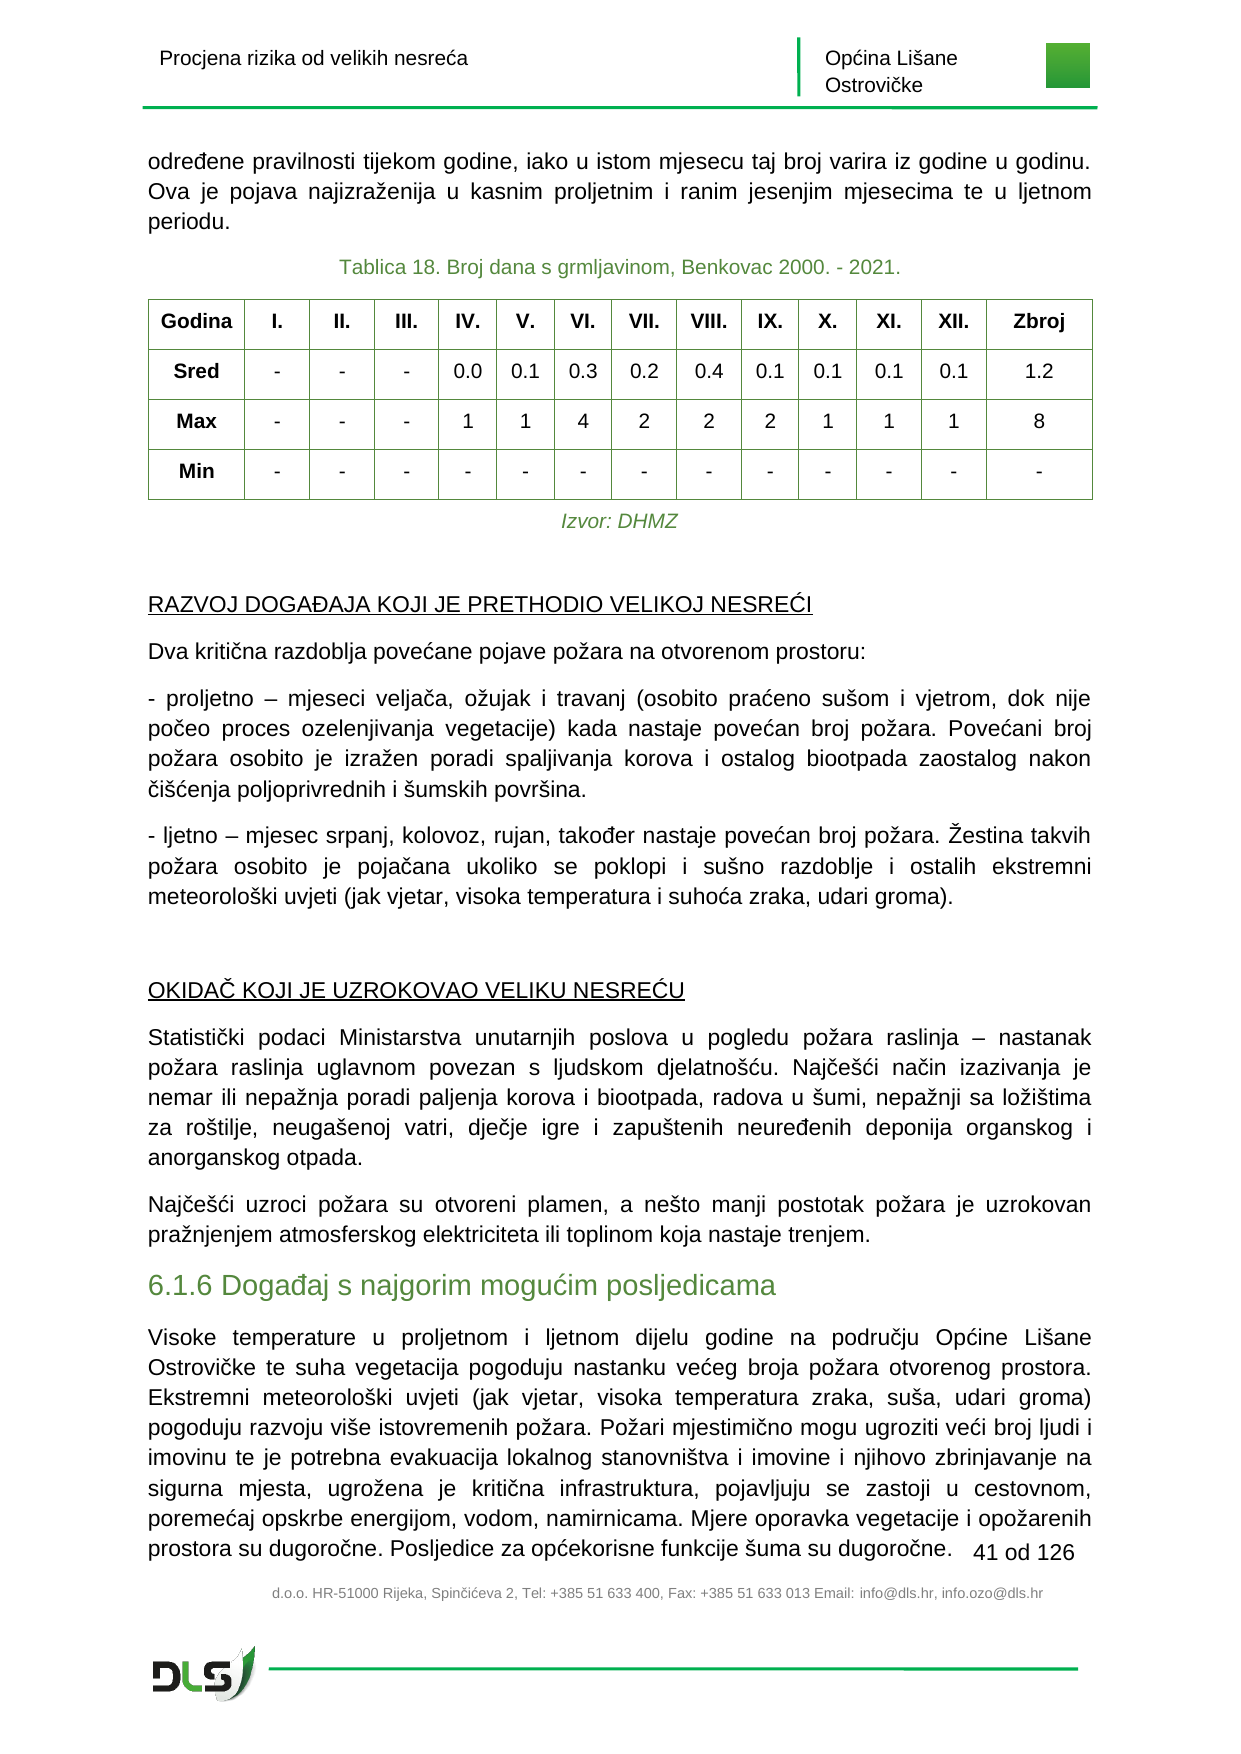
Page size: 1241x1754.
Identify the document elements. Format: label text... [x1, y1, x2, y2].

table_cell - [310, 450, 374, 499]
text 6.1.6 Događaj s najgorim mogućim posljedicama [148, 1268, 1092, 1302]
table_header VI. [555, 300, 611, 349]
text Visoke temperature u proljetnom i ljetnom dijelu godine na području Općine Lišane Ostrovičke te suha vegetacija pogoduju nastanku većeg broja požara otvorenog prostora. Ekstremni meteorološki uvjeti (jak vjetar, visoka temperatura zraka, suša, udari groma) pogoduju razvoju više istovremenih požara. Požari mjestimično mogu ugroziti veći broj ljudi i imovinu te je potrebna evakuacija lokalnog stanovništva i imovine i njihovo zbrinjavanje na sigurna mjesta, ugrožena je kritična infrastruktura, pojavljuju se zastoji u cestovnom, poremećaj opskrbe energijom, vodom, namirnicama. Mjere oporavka vegetacije i opožarenih prostora su dugoročne. Posljedice za općekorisne funkcije šuma su dugoročne. [148, 1323, 1092, 1561]
table_cell - [677, 450, 741, 499]
text Izvor: DHMZ [148, 508, 1092, 532]
table_cell - [742, 450, 798, 499]
table_cell - [375, 450, 438, 499]
table_cell - [555, 450, 611, 499]
table_cell 0.4 [677, 350, 741, 399]
table_cell Sred [149, 350, 244, 399]
table_cell - [245, 350, 309, 399]
table_cell 2 [742, 400, 798, 449]
table_cell 0.1 [742, 350, 798, 399]
table_cell 4 [555, 400, 611, 449]
table_cell Max [149, 400, 244, 449]
table_cell 0.1 [922, 350, 986, 399]
table_cell - [245, 450, 309, 499]
table_cell 0.3 [555, 350, 611, 399]
table_header V. [497, 300, 554, 349]
table_header II. [310, 300, 374, 349]
table_header III. [375, 300, 438, 349]
table_cell 1 [857, 400, 921, 449]
table_header IV. [439, 300, 496, 349]
table_cell - [799, 450, 856, 499]
table_header VIII. [677, 300, 741, 349]
table_cell - [497, 450, 554, 499]
text - proljetno – mjeseci veljača, ožujak i travanj (osobito praćeno sušom i vjetrom, dok nije počeo proces ozelenjivanja vegetacije) kada nastaje povećan broj požara. Povećani broj požara osobito je izražen poradi spaljivanja korova i ostalog biootpada zaostalog nakon čišćenja poljoprivrednih i šumskih površina. [148, 685, 1092, 802]
table_cell 2 [612, 400, 676, 449]
table_cell - [310, 350, 374, 399]
table_cell - [922, 450, 986, 499]
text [148, 148, 1092, 234]
table_header VII. [612, 300, 676, 349]
text - ljetno – mjesec srpanj, kolovoz, rujan, također nastaje povećan broj požara. Žestina takvih požara osobito je pojačana ukoliko se poklopi i sušno razdoblje i ostalih ekstremni meteorološki uvjeti (jak vjetar, visoka temperatura i suhoća zraka, udari groma). [148, 822, 1092, 909]
text Dva kritična razdoblja povećane pojave požara na otvorenom prostoru: [148, 638, 1092, 664]
table_cell - [612, 450, 676, 499]
table_cell 1.2 [987, 350, 1092, 399]
table_header X. [799, 300, 856, 349]
text Tablica 18. Broj dana s grmljavinom, Benkovac 2000. - 2021. [148, 255, 1092, 279]
table_header XII. [922, 300, 986, 349]
table_cell 0.1 [857, 350, 921, 399]
table_cell - [857, 450, 921, 499]
table_cell - [375, 350, 438, 399]
table_cell 1 [439, 400, 496, 449]
table_cell 1 [799, 400, 856, 449]
table_cell 0.1 [799, 350, 856, 399]
text RAZVOJ DOGAĐAJA KOJI JE PRETHODIO VELIKOJ NESREĆI [148, 591, 1092, 618]
table_cell 0.2 [612, 350, 676, 399]
table_cell - [987, 450, 1092, 499]
picture [1044, 41, 1091, 89]
table_cell - [245, 400, 309, 449]
table_cell 8 [987, 400, 1092, 449]
table_cell - [375, 400, 438, 449]
text Najčešći uzroci požara su otvoreni plamen, a nešto manji postotak požara je uzrokovan pražnjenjem atmosferskog elektriciteta ili toplinom koja nastaje trenjem. [148, 1191, 1092, 1248]
table_header Zbroj [987, 300, 1092, 349]
table_cell 1 [497, 400, 554, 449]
table_header XI. [857, 300, 921, 349]
table_cell 1 [922, 400, 986, 449]
picture [150, 1643, 257, 1704]
table_cell - [439, 450, 496, 499]
table_cell 0.0 [439, 350, 496, 399]
table_cell - [310, 400, 374, 449]
table_header Godina [149, 300, 244, 349]
text OKIDAČ KOJI JE UZROKOVAO VELIKU NESREĆU [148, 977, 1092, 1003]
table_header IX. [742, 300, 798, 349]
table_header I. [245, 300, 309, 349]
table_cell Min [149, 450, 244, 499]
table_cell 0.1 [497, 350, 554, 399]
text Statistički podaci Ministarstva unutarnjih poslova u pogledu požara raslinja – nastanak požara raslinja uglavnom povezan s ljudskom djelatnošću. Najčešći način izazivanja je nemar ili nepažnja poradi paljenja korova i biootpada, radova u šumi, nepažnji sa ložištima za roštilje, neugašenoj vatri, dječje igre i zapuštenih neuređenih deponija organskog i anorganskog otpada. [148, 1023, 1092, 1171]
table_cell 2 [677, 400, 741, 449]
